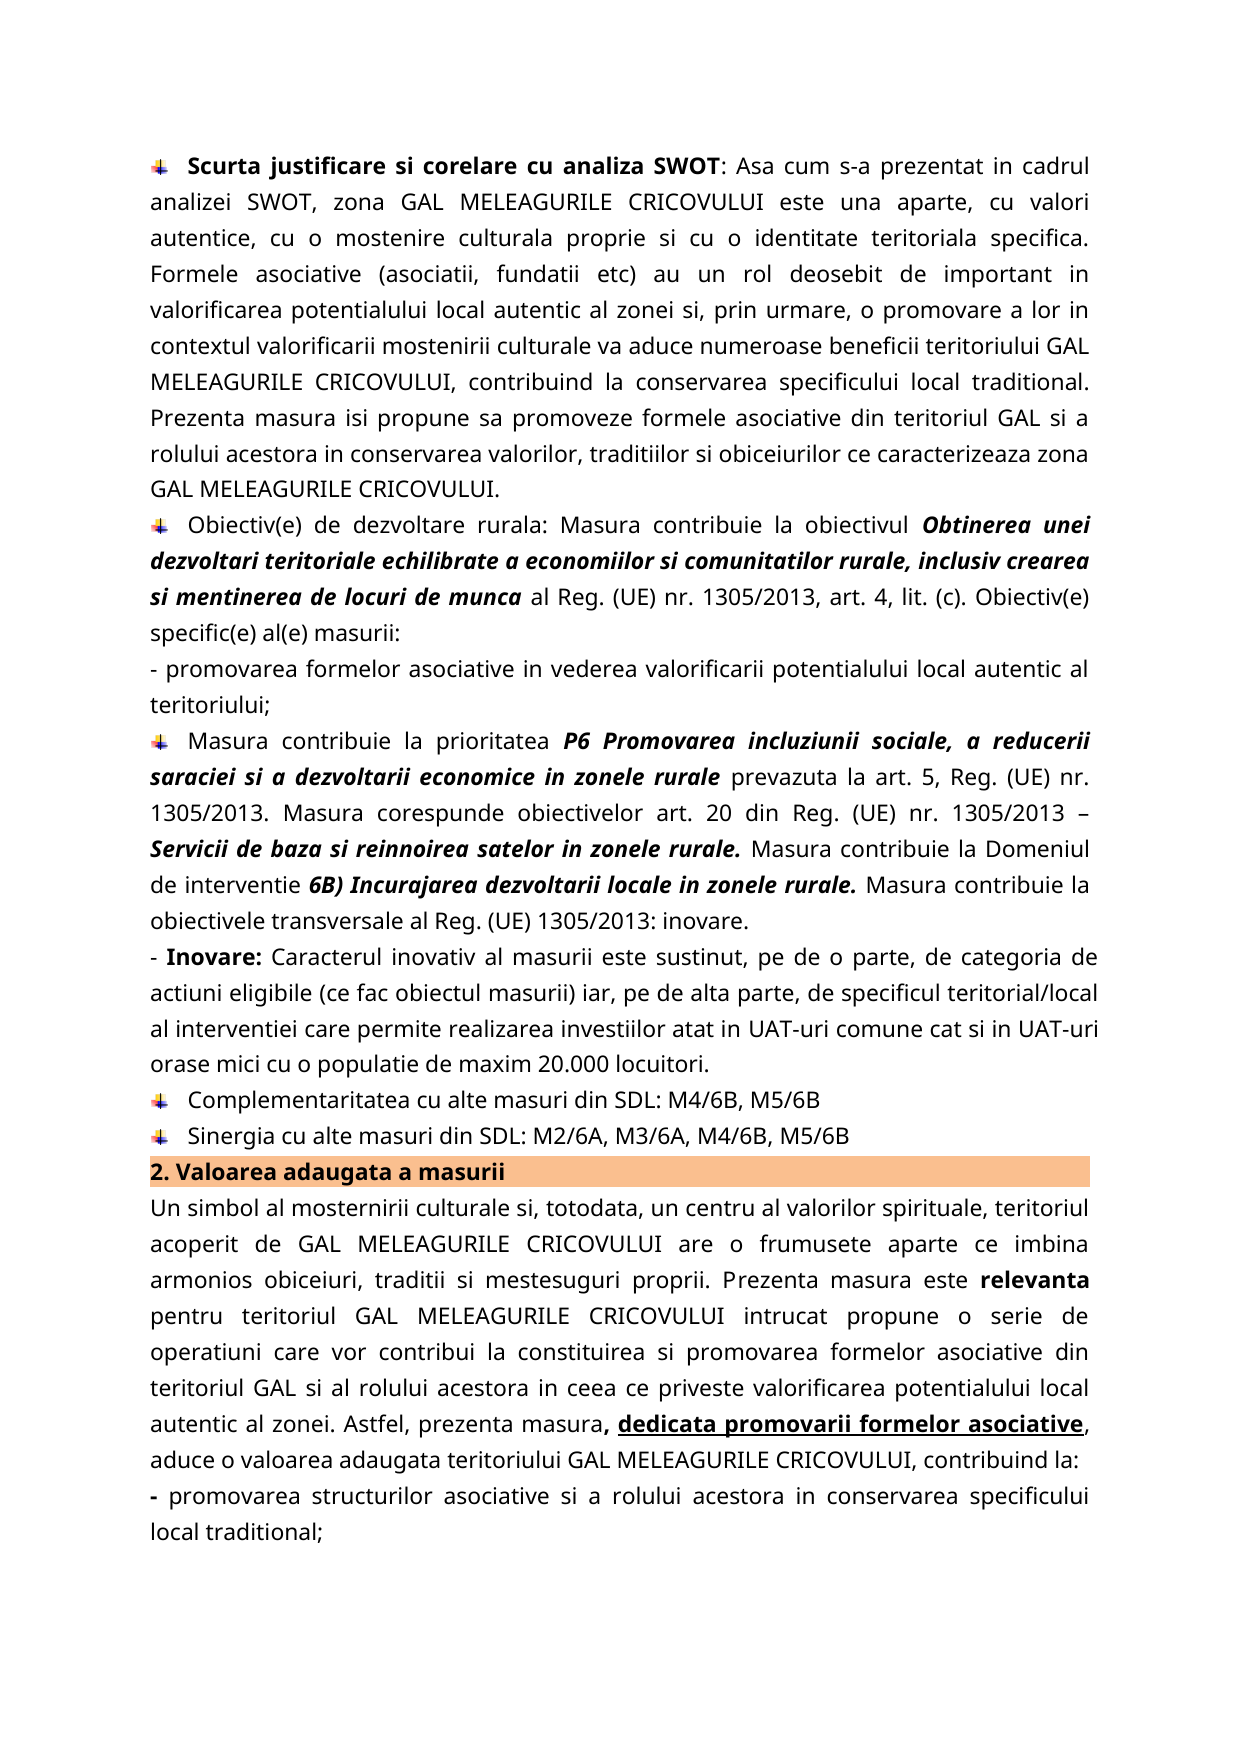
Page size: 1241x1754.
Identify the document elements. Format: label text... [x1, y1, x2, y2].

text - Inovare: Caracterul inovativ al masurii este sustinut, pe de o parte, de categoria de actiuni eligibile (ce fac obiectul masurii) iar, pe de alta parte, de specificul teritorial/local al interventiei care permite realizarea investiilor atat in UAT-uri comune cat si in UAT-uri orase mici cu o populatie de maxim 20.000 locuitori. [150, 941, 1099, 1080]
picture [151, 517, 168, 534]
list Obiectiv(e) de dezvoltare rurala: Masura contribuie la obiectivul Obtinerea unei dezvoltari teritoriale echilibrate a economiilor si comunitatilor rurale, inclusiv crearea si mentinerea de locuri de munca al Reg. (UE) nr. 1305/2013, art. 4, lit. (c). Obiectiv(e) specific(e) al(e) masurii: [150, 509, 1090, 648]
text Un simbol al mosternirii culturale si, totodata, un centru al valorilor spirituale, teritoriul acoperit de GAL MELEAGURILE CRICOVULUI are o frumusete aparte ce imbina armonios obiceiuri, traditii si mestesuguri proprii. Prezenta masura este relevanta pentru teritoriul GAL MELEAGURILE CRICOVULUI intrucat propune o serie de operatiuni care vor contribui la constituirea si promovarea formelor asociative din teritoriul GAL si al rolului acestora in ceea ce priveste valorificarea potentialului local autentic al zonei. Astfel, prezenta masura, dedicata promovarii formelor asociative, aduce o valoarea adaugata teritoriului GAL MELEAGURILE CRICOVULUI, contribuind la: [150, 1192, 1090, 1475]
list Scurta justificare si corelare cu analiza SWOT: Asa cum s-a prezentat in cadrul analizei SWOT, zona GAL MELEAGURILE CRICOVULUI este una aparte, cu valori autentice, cu o mostenire culturala proprie si cu o identitate teritoriala specifica. Formele asociative (asociatii, fundatii etc) au un rol deosebit de important in valorificarea potentialului local autentic al zonei si, prin urmare, o promovare a lor in contextul valorificarii mostenirii culturale va aduce numeroase beneficii teritoriului GAL MELEAGURILE CRICOVULUI, contribuind la conservarea specificului local traditional. Prezenta masura isi propune sa promoveze formele asociative din teritoriul GAL si a rolului acestora in conservarea valorilor, traditiilor si obiceiurilor ce caracterizeaza zona GAL MELEAGURILE CRICOVULUI. [150, 150, 1090, 505]
list Sinergia cu alte masuri din SDL: M2/6A, M3/6A, M4/6B, M5/6B [150, 1120, 1090, 1152]
list Complementaritatea cu alte masuri din SDL: M4/6B, M5/6B [150, 1084, 1090, 1116]
text - promovarea structurilor asociative si a rolului acestora in conservarea specificului local traditional; [150, 1480, 1090, 1547]
picture [151, 1092, 168, 1109]
text - promovarea formelor asociative in vederea valorificarii potentialului local autentic al teritoriului; [150, 653, 1090, 720]
picture [151, 158, 168, 175]
picture [151, 733, 168, 750]
text 2. Valoarea adaugata a masurii [150, 1156, 1090, 1187]
picture [151, 1128, 168, 1145]
list Masura contribuie la prioritatea P6 Promovarea incluziunii sociale, a reducerii saraciei si a dezvoltarii economice in zonele rurale prevazuta la art. 5, Reg. (UE) nr. 1305/2013. Masura corespunde obiectivelor art. 20 din Reg. (UE) nr. 1305/2013 – Servicii de baza si reinnoirea satelor in zonele rurale. Masura contribuie la Domeniul de interventie 6B) Incurajarea dezvoltarii locale in zonele rurale. Masura contribuie la obiectivele transversale al Reg. (UE) 1305/2013: inovare. [150, 725, 1090, 936]
